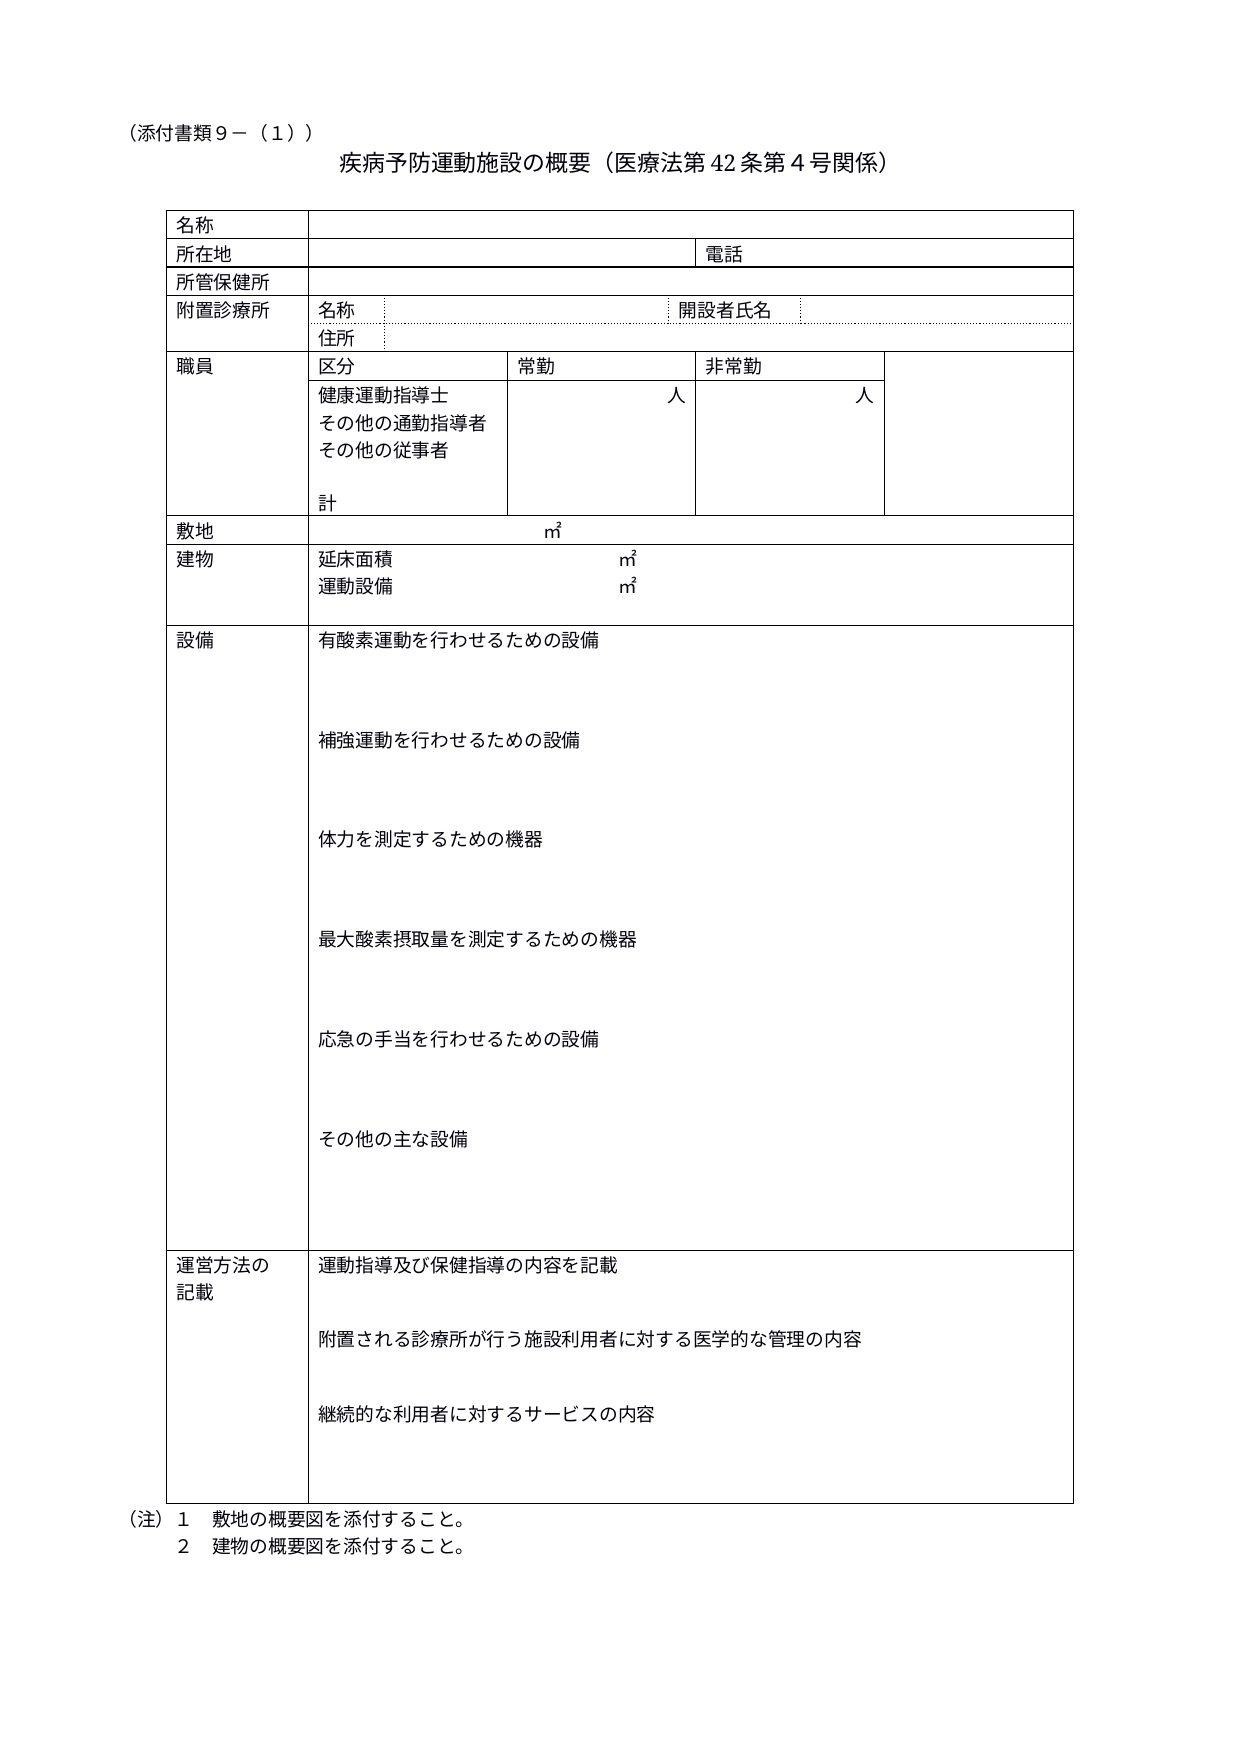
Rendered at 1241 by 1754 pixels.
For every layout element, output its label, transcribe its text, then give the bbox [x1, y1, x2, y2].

table_cell 常勤 [508, 352, 695, 380]
text 疾病予防運動施設の概要（医療法第42条第４号関係） [118, 145, 1122, 179]
table_cell [800, 296, 1073, 323]
table_cell 区分 [309, 352, 507, 380]
text （添付書類９－（１）） [118, 118, 1122, 145]
table_cell 運動指導及び保健指導の内容を記載 附置される診療所が行う施設利用者に対する医学的な管理の内容 継続的な利用者に対するサービスの内容 [309, 1251, 1073, 1503]
table_cell 所在地 [167, 239, 308, 266]
text ２ 建物の概要図を添付すること。 [118, 1531, 1122, 1558]
table_header 名称 [167, 211, 308, 238]
table_cell 設備 [167, 626, 308, 1250]
text （注）１ 敷地の概要図を添付すること。 [118, 1504, 1122, 1531]
table_cell 電話 [696, 239, 1073, 266]
table_cell 人 [696, 381, 884, 515]
table_cell 敷地 [167, 516, 308, 543]
table_cell 所管保健所 [167, 268, 308, 294]
table_cell 名称 [309, 296, 384, 323]
table_cell 健康運動指導士 その他の通勤指導者 その他の従事者 計 [309, 381, 507, 515]
table_cell 非常勤 [696, 352, 884, 380]
table_cell 有酸素運動を行わせるための設備 補強運動を行わせるための設備 体力を測定するための機器 最大酸素摂取量を測定するための機器 応急の手当を行わせるための設備 その他の主な設備 [309, 626, 1073, 1250]
table_cell 住所 [309, 323, 384, 351]
table_cell [309, 239, 695, 266]
table_cell [309, 268, 1073, 294]
table_cell 運営方法の 記載 [167, 1251, 308, 1503]
table_cell 人 [508, 381, 695, 515]
table_cell 附置診療所 [167, 296, 308, 351]
table_cell 延床面積 ㎡ 運動設備 ㎡ [309, 545, 1073, 624]
table_header [309, 211, 1073, 238]
table_cell 開設者氏名 [669, 296, 800, 323]
table_cell [384, 296, 669, 323]
table_cell 建物 [167, 545, 308, 624]
table_cell ㎡ [309, 516, 1073, 543]
table_cell [384, 323, 1073, 351]
table_cell 職員 [167, 352, 308, 515]
table_cell [885, 352, 1073, 515]
